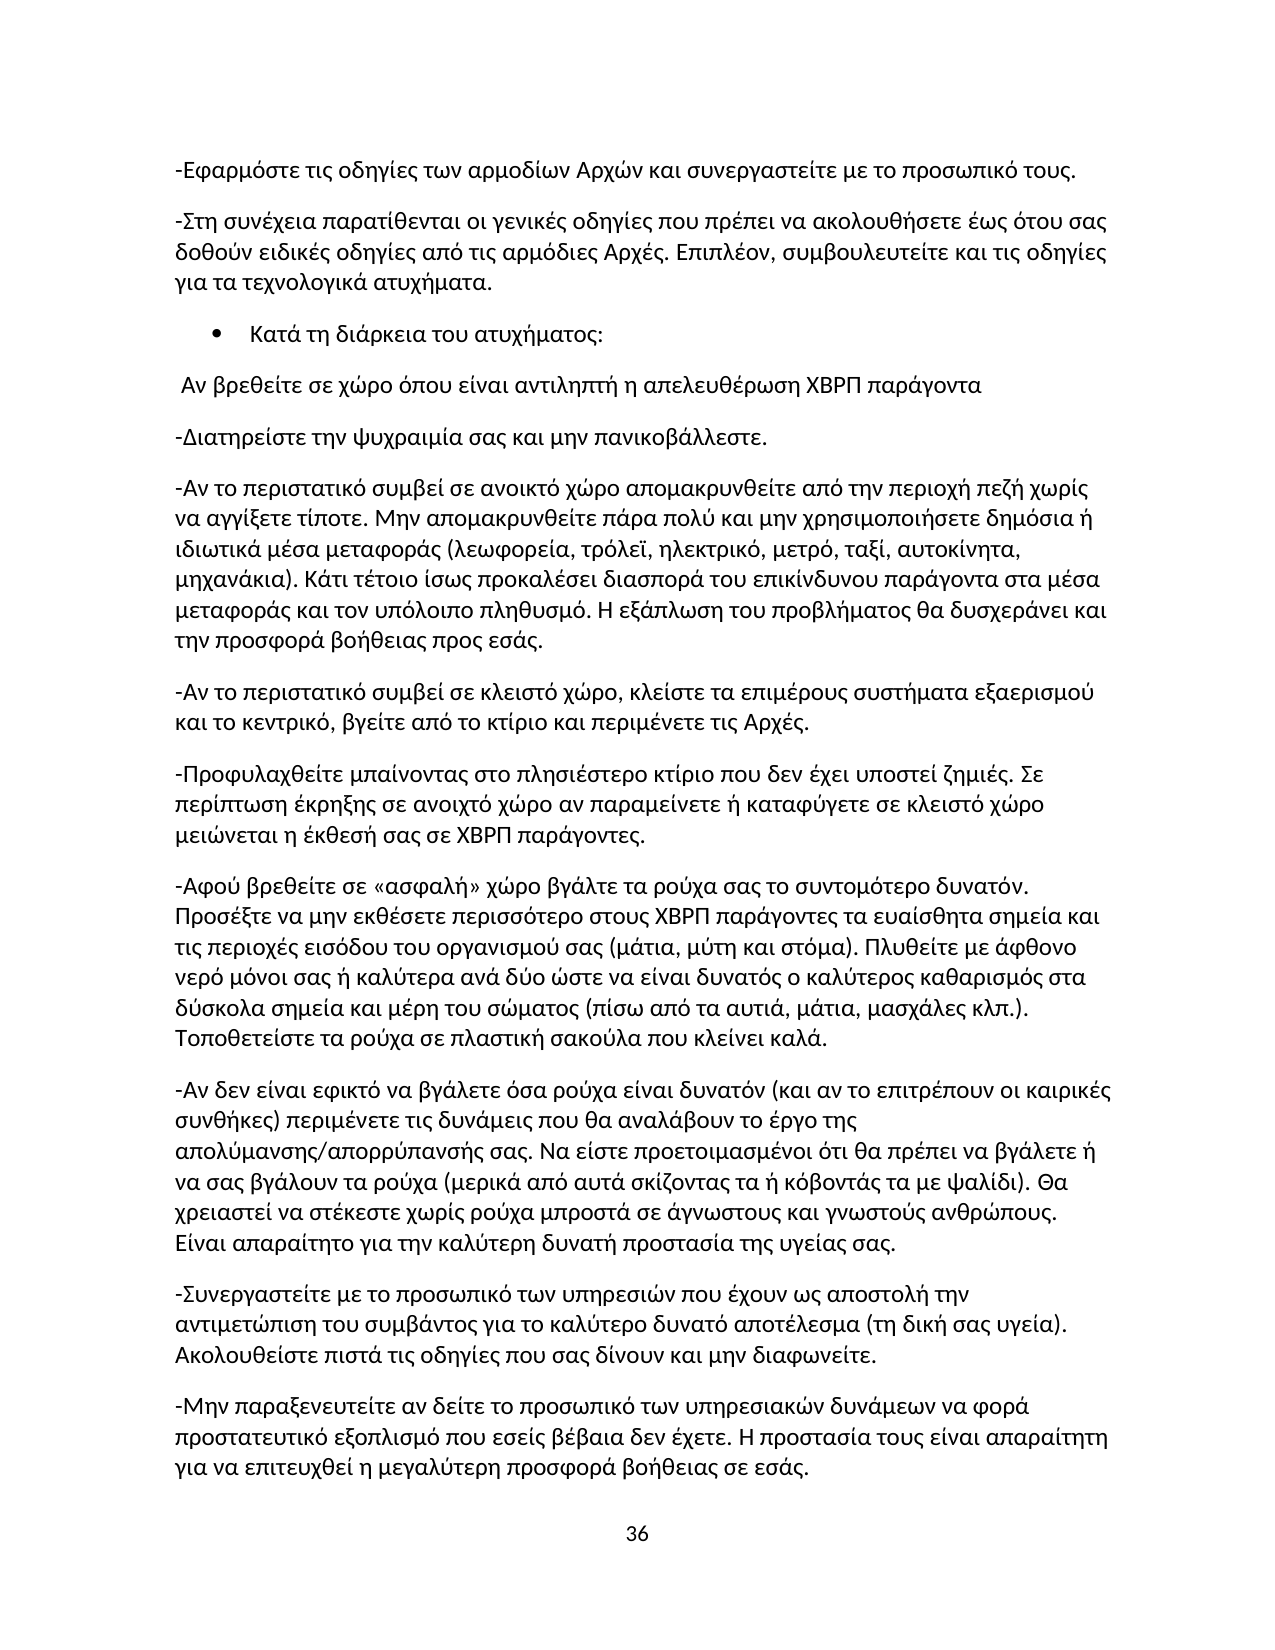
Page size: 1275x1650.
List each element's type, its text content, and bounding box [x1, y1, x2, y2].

text -Διατηρείστε την ψυχραιμία σας και μην πανικοβάλλεστε. [175, 421, 1121, 451]
text -Αφού βρεθείτε σε «ασφαλή» χώρο βγάλτε τα ρούχα σας το συντομότερο δυνατόν. Προσέξτε να μην εκθέσετε περισσότερο στους ΧΒΡΠ παράγοντες τα ευαίσθητα σημεία και τις περιοχές εισόδου του οργανισμού σας (μάτια, μύτη και στόμα). Πλυθείτε με άφθονο νερό μόνοι σας ή καλύτερα ανά δύο ώστε να είναι δυνατός ο καλύτερος καθαρισμός στα δύσκολα σημεία και μέρη του σώματος (πίσω από τα αυτιά, μάτια, μασχάλες κλπ.). Τοποθετείστε τα ρούχα σε πλαστική σακούλα που κλείνει καλά. [175, 870, 1104, 1053]
text -Μην παραξενευτείτε αν δείτε το προσωπικό των υπηρεσιακών δυνάμεων να φορά προστατευτικό εξοπλισμό που εσείς βέβαια δεν έχετε. Η προστασία τους είναι απαραίτητη για να επιτευχθεί η μεγαλύτερη προσφορά βοήθειας σε εσάς. [175, 1390, 1112, 1482]
text -Αν το περιστατικό συμβεί σε ανοικτό χώρο απομακρυνθείτε από την περιοχή πεζή χωρίς να αγγίξετε τίποτε. Μην απομακρυνθείτε πάρα πολύ και μην χρησιμοποιήσετε δημόσια ή ιδιωτικά μέσα μεταφοράς (λεωφορεία, τρόλεϊ, ηλεκτρικό, μετρό, ταξί, αυτοκίνητα, μηχανάκια). Κάτι τέτοιο ίσως προκαλέσει διασπορά του επικίνδυνου παράγοντα στα μέσα μεταφοράς και τον υπόλοιπο πληθυσμό. Η εξάπλωση του προβλήματος θα δυσχεράνει και την προσφορά βοήθειας προς εσάς. [175, 472, 1111, 655]
text -Συνεργαστείτε με το προσωπικό των υπηρεσιών που έχουν ως αποστολή την αντιμετώπιση του συμβάντος για το καλύτερο δυνατό αποτέλεσμα (τη δική σας υγεία). Ακολουθείστε πιστά τις οδηγίες που σας δίνουν και μην διαφωνείτε. [175, 1278, 1072, 1369]
text Είναι απαραίτητο για την καλύτερη δυνατή προστασία της υγείας σας. [175, 1227, 1121, 1257]
text -Προφυλαχθείτε μπαίνοντας στο πλησιέστερο κτίριο που δεν έχει υποστεί ζημιές. Σε περίπτωση έκρηξης σε ανοιχτό χώρο αν παραμείνετε ή καταφύγετε σε κλειστό χώρο μειώνεται η έκθεσή σας σε ΧΒΡΠ παράγοντες. [175, 758, 1044, 849]
text Αν βρεθείτε σε χώρο όπου είναι αντιληπτή η απελευθέρωση ΧΒΡΠ παράγοντα [181, 369, 1121, 400]
text -Στη συνέχεια παρατίθενται οι γενικές οδηγίες που πρέπει να ακολουθήσετε έως ότου σας δοθούν ειδικές οδηγίες από τις αρμόδιες Αρχές. Επιπλέον, συμβουλευτείτε και τις οδηγίες για τα τεχνολογικά ατυχήματα. [175, 205, 1107, 297]
text -Αν δεν είναι εφικτό να βγάλετε όσα ρούχα είναι δυνατόν (και αν το επιτρέπουν οι καιρικές συνθήκες) περιμένετε τις δυνάμεις που θα αναλάβουν το έργο της απολύμανσης/απορρύπανσής σας. Να είστε προετοιμασμένοι ότι θα πρέπει να βγάλετε ή να σας βγάλουν τα ρούχα (μερικά από αυτά σκίζοντας τα ή κόβοντάς τα με ψαλίδι). Θα χρειαστεί να στέκεστε χωρίς ρούχα μπροστά σε άγνωστους και γνωστούς ανθρώπους. [175, 1074, 1114, 1227]
text -Εφαρμόστε τις οδηγίες των αρμοδίων Αρχών και συνεργαστείτε με το προσωπικό τους. [175, 154, 1121, 185]
text  Κατά τη διάρκεια του ατυχήματος: [212, 318, 1121, 348]
text -Αν το περιστατικό συμβεί σε κλειστό χώρο, κλείστε τα επιμέρους συστήματα εξαερισμού και το κεντρικό, βγείτε από το κτίριο και περιμένετε τις Aρχές. [175, 676, 1098, 737]
